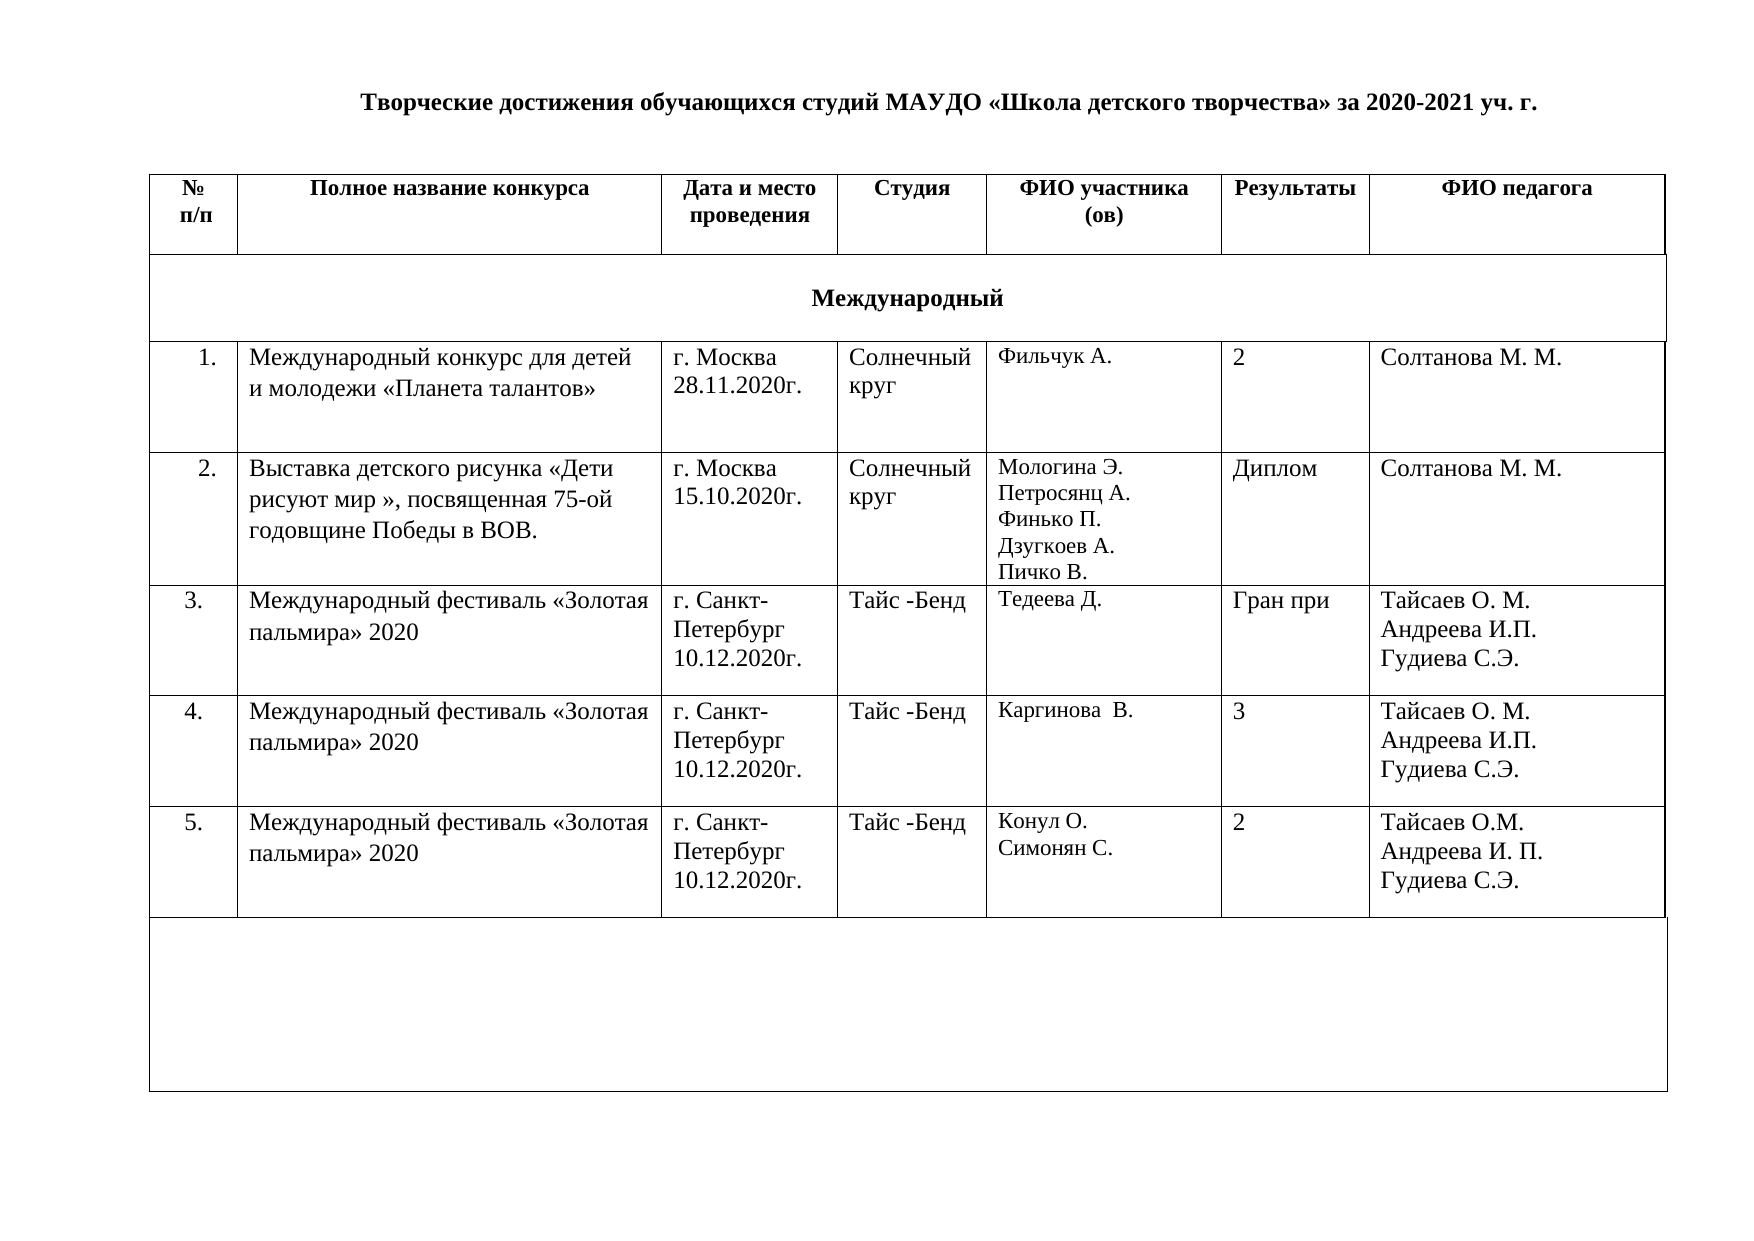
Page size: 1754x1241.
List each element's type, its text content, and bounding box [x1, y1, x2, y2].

table_cell Тайс -Бенд [838, 696, 986, 806]
table_cell г. Санкт-Петербург 10.12.2020г. [662, 586, 837, 695]
table_cell г. Москва 15.10.2020г. [662, 453, 837, 584]
table_cell 3 [1222, 696, 1369, 806]
table_cell Солнечный круг [838, 453, 986, 584]
text Творческие достижения обучающихся студий МАУДО «Школа детского творчества» за 2020-2021 уч. г. [148, 87, 1668, 116]
table_cell Тайс -Бенд [838, 586, 986, 695]
table_cell г. Санкт-Петербург 10.12.2020г. [662, 807, 837, 917]
table_cell Конул О. Симонян С. [987, 807, 1221, 917]
table_cell [150, 342, 237, 452]
table_cell Тайсаев О. М. Андреева И.П. Гудиева С.Э. [1370, 696, 1664, 806]
table_cell Тедеева Д. [987, 586, 1221, 695]
table_cell Международный [150, 255, 1666, 341]
table_cell Диплом [1222, 453, 1369, 584]
table_header Результаты [1222, 175, 1369, 253]
table_cell Выставка детского рисунка «Дети рисуют мир », посвященная 75-ой годовщине Победы в ВОВ. [238, 453, 661, 584]
table_cell Международный фестиваль «Золотая пальмира» 2020 [238, 807, 661, 917]
table_cell 2 [1222, 807, 1369, 917]
table_cell Международный фестиваль «Золотая пальмира» 2020 [238, 696, 661, 806]
table_cell г. Москва 28.11.2020г. [662, 342, 837, 452]
table_cell Солнечный круг [838, 342, 986, 452]
table_cell Тайс -Бенд [838, 807, 986, 917]
table_header ФИО участника (ов) [987, 175, 1221, 253]
table_cell Фильчук А. [987, 342, 1221, 452]
table_header Дата и место проведения [662, 175, 837, 253]
table_cell 5. [150, 807, 237, 917]
table_cell Гран при [1222, 586, 1369, 695]
table_header Полное название конкурса [238, 175, 661, 253]
table_cell 3. [150, 586, 237, 695]
table_header ФИО педагога [1370, 175, 1664, 253]
table_cell 2 [1222, 342, 1369, 452]
table_cell Международный фестиваль «Золотая пальмира» 2020 [238, 586, 661, 695]
table_header Студия [838, 175, 986, 253]
table_cell Солтанова М. М. [1370, 342, 1664, 452]
table_cell [150, 453, 237, 584]
table_header № п/п [150, 175, 237, 253]
table_cell 4. [150, 696, 237, 806]
table_cell Международный конкурс для детей и молодежи «Планета талантов» [238, 342, 661, 452]
table_cell Тайсаев О.М. Андреева И. П. Гудиева С.Э. [1370, 807, 1664, 917]
table_cell Тайсаев О. М. Андреева И.П. Гудиева С.Э. [1370, 586, 1664, 695]
table_cell Всероссийский [150, 917, 1667, 1091]
table_cell г. Санкт-Петербург 10.12.2020г. [662, 696, 837, 806]
table_cell Каргинова В. [987, 696, 1221, 806]
table_cell Мологина Э. Петросянц А. Финько П. Дзугкоев А. Пичко В. [987, 453, 1221, 584]
table_cell Солтанова М. М. [1370, 453, 1664, 584]
